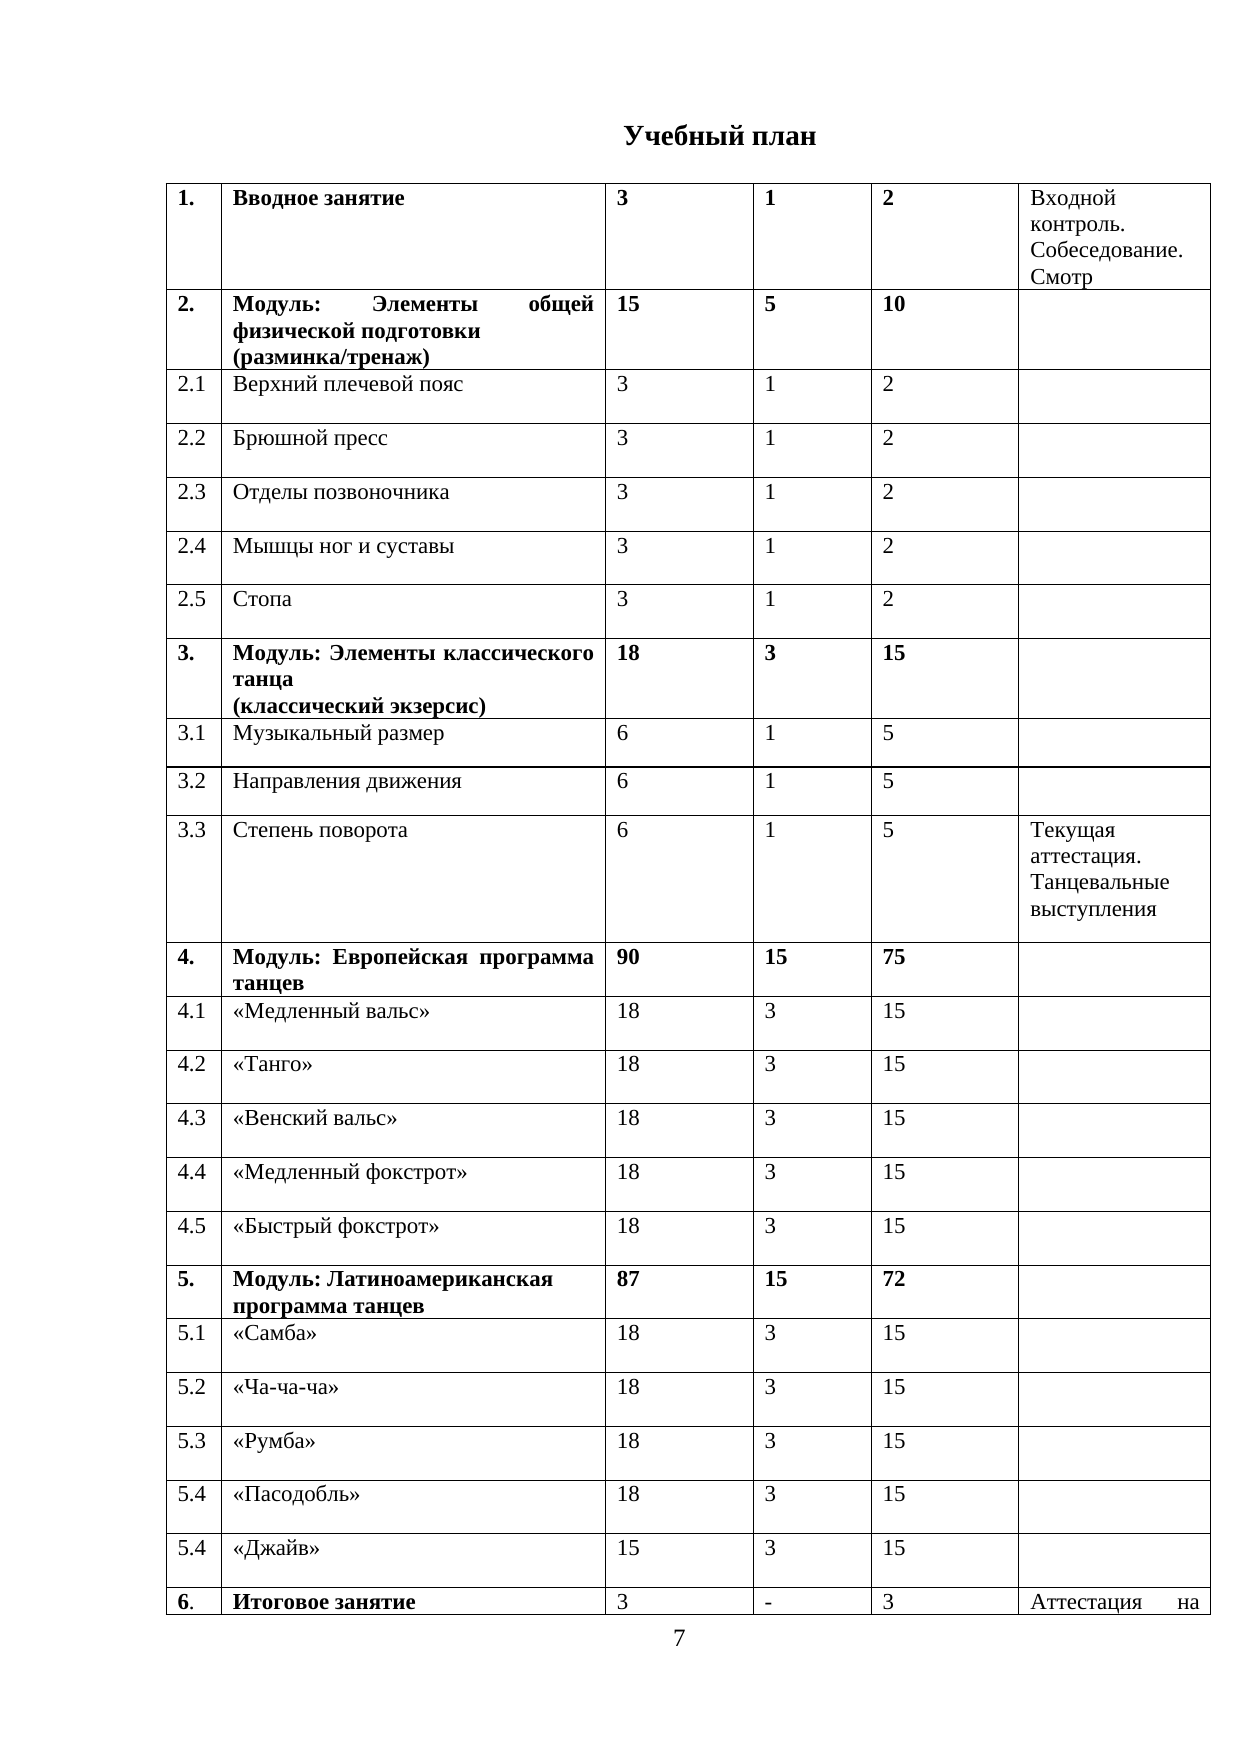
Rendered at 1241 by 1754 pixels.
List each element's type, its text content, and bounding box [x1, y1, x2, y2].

table_cell 2.3 [167, 478, 221, 531]
table_cell [1019, 1373, 1210, 1426]
table_cell 6 [606, 816, 753, 942]
table_cell 15 [872, 1158, 1018, 1211]
table_cell 2 [872, 370, 1018, 423]
table_cell 3 [606, 478, 753, 531]
table_cell 3 [606, 1588, 753, 1614]
table_cell 3 [606, 532, 753, 584]
table_cell 15 [872, 1427, 1018, 1479]
table_cell [1019, 532, 1210, 584]
table_cell [1019, 1158, 1210, 1211]
table_cell 4. [167, 943, 221, 996]
table_cell 3 [754, 1427, 871, 1479]
table_cell 1 [754, 585, 871, 638]
table_cell 2 [872, 424, 1018, 477]
table_cell 3 [754, 1481, 871, 1533]
table_cell [1019, 1104, 1210, 1157]
table_cell Верхний плечевой пояс [222, 370, 605, 423]
table_cell 3 [754, 1319, 871, 1372]
table_cell [1019, 290, 1210, 369]
table_cell [1019, 719, 1210, 766]
table_cell 15 [872, 1051, 1018, 1103]
table_cell 3 [754, 997, 871, 1049]
table_cell 5. [167, 1266, 221, 1318]
table_cell 3.3 [167, 816, 221, 942]
table_cell [1019, 1481, 1210, 1533]
table_cell [1019, 585, 1210, 638]
text Учебный план [177, 118, 1181, 152]
table_cell 3 [606, 585, 753, 638]
table_cell «Самба» [222, 1319, 605, 1372]
table_cell 3 [606, 424, 753, 477]
table_cell 18 [606, 997, 753, 1049]
table_cell 5.4 [167, 1534, 221, 1587]
table_cell 5 [754, 290, 871, 369]
table_cell 15 [872, 1481, 1018, 1533]
table_cell Модуль: Элементы классического танца (классический экзерсис) [222, 639, 605, 718]
table_cell 2.2 [167, 424, 221, 477]
table_cell 75 [872, 943, 1018, 996]
table_header 1 [754, 184, 871, 289]
table_cell 2.1 [167, 370, 221, 423]
table_cell [1019, 424, 1210, 477]
table_cell 18 [606, 1051, 753, 1103]
table_cell 2. [167, 290, 221, 369]
table_cell Модуль: Элементы общей физической подготовки (разминка/тренаж) [222, 290, 605, 369]
table_cell Мышцы ног и суставы [222, 532, 605, 584]
table_cell 3 [754, 639, 871, 718]
table_cell 5.4 [167, 1481, 221, 1533]
table_cell 10 [872, 290, 1018, 369]
table_cell 5.1 [167, 1319, 221, 1372]
table_cell 18 [606, 1481, 753, 1533]
table_cell 3 [754, 1534, 871, 1587]
table_cell 3 [872, 1588, 1018, 1614]
table_cell Стопа [222, 585, 605, 638]
table_cell «Ча-ча-ча» [222, 1373, 605, 1426]
table_cell 15 [872, 1319, 1018, 1372]
table_cell 1 [754, 816, 871, 942]
table_cell 2.4 [167, 532, 221, 584]
table_cell [1019, 478, 1210, 531]
table_cell 3 [754, 1373, 871, 1426]
table_cell Итоговое занятие [222, 1588, 605, 1614]
table_cell 1 [754, 478, 871, 531]
table_cell 3 [606, 370, 753, 423]
table_header Входной контроль. Собеседование. Смотр [1019, 184, 1210, 289]
table_cell [1019, 639, 1210, 718]
table_cell 4.1 [167, 997, 221, 1049]
table_cell [1019, 1427, 1210, 1479]
table_cell 1 [754, 424, 871, 477]
table_cell 3 [754, 1212, 871, 1264]
table_cell 3.2 [167, 768, 221, 815]
table_cell 2 [872, 478, 1018, 531]
table_cell [1019, 1212, 1210, 1264]
table_cell 2.5 [167, 585, 221, 638]
table_cell 1 [754, 719, 871, 766]
table_cell 4.3 [167, 1104, 221, 1157]
table_cell 5.3 [167, 1427, 221, 1479]
table_cell 2 [872, 532, 1018, 584]
table_cell 1 [754, 370, 871, 423]
table_cell 15 [754, 1266, 871, 1318]
table_cell Музыкальный размер [222, 719, 605, 766]
table_cell 90 [606, 943, 753, 996]
table_cell 18 [606, 1319, 753, 1372]
table_cell 15 [872, 1373, 1018, 1426]
table_cell 15 [872, 1534, 1018, 1587]
table_cell 4.4 [167, 1158, 221, 1211]
table_cell 5 [872, 719, 1018, 766]
table_cell Направления движения [222, 768, 605, 815]
table_cell 3 [754, 1158, 871, 1211]
table_cell 5 [872, 816, 1018, 942]
table_cell [1019, 370, 1210, 423]
table_cell 18 [606, 1158, 753, 1211]
table_cell 5.2 [167, 1373, 221, 1426]
table_cell 15 [606, 290, 753, 369]
table_cell [1019, 768, 1210, 815]
table_cell «Медленный фокстрот» [222, 1158, 605, 1211]
table_header Вводное занятие [222, 184, 605, 289]
table_cell «Быстрый фокстрот» [222, 1212, 605, 1264]
table_header 2 [872, 184, 1018, 289]
table_cell Отделы позвоночника [222, 478, 605, 531]
table_cell 15 [872, 639, 1018, 718]
table_cell «Танго» [222, 1051, 605, 1103]
table_header 3 [606, 184, 753, 289]
table_cell 6 [606, 768, 753, 815]
table_cell 15 [872, 1212, 1018, 1264]
table_cell 18 [606, 1212, 753, 1264]
table_cell 18 [606, 1104, 753, 1157]
table_cell 3 [754, 1051, 871, 1103]
table_cell 15 [872, 1104, 1018, 1157]
table_cell [1019, 997, 1210, 1049]
table_cell 5 [872, 768, 1018, 815]
table_cell 2 [872, 585, 1018, 638]
table_cell 15 [606, 1534, 753, 1587]
table_cell 1 [754, 768, 871, 815]
table_cell «Венский вальс» [222, 1104, 605, 1157]
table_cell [1019, 1588, 1210, 1614]
table_cell 18 [606, 639, 753, 718]
table_cell [1019, 1051, 1210, 1103]
table_cell Брюшной пресс [222, 424, 605, 477]
table_cell 18 [606, 1427, 753, 1479]
table_cell 6. [167, 1588, 221, 1614]
table_cell 4.2 [167, 1051, 221, 1103]
table_cell Модуль: Латиноамериканская программа танцев [222, 1266, 605, 1318]
table_cell 1 [754, 532, 871, 584]
table_cell Модуль: Европейская программа танцев [222, 943, 605, 996]
table_cell 3. [167, 639, 221, 718]
table_cell «Румба» [222, 1427, 605, 1479]
table_cell 3 [754, 1104, 871, 1157]
table_cell 3.1 [167, 719, 221, 766]
table_cell 6 [606, 719, 753, 766]
table_cell [1019, 943, 1210, 996]
table_cell 18 [606, 1373, 753, 1426]
table_cell «Джайв» [222, 1534, 605, 1587]
table_cell - [754, 1588, 871, 1614]
table_cell 72 [872, 1266, 1018, 1318]
table_cell «Медленный вальс» [222, 997, 605, 1049]
table_header 1. [167, 184, 221, 289]
table_cell Текущая аттестация. Танцевальные выступления [1019, 816, 1210, 942]
table_cell «Пасодобль» [222, 1481, 605, 1533]
table_cell 15 [872, 997, 1018, 1049]
table_cell Степень поворота [222, 816, 605, 942]
table_cell [1019, 1266, 1210, 1318]
table_cell 15 [754, 943, 871, 996]
table_cell [1019, 1534, 1210, 1587]
table_cell [1019, 1319, 1210, 1372]
table_cell 87 [606, 1266, 753, 1318]
table_cell 4.5 [167, 1212, 221, 1264]
